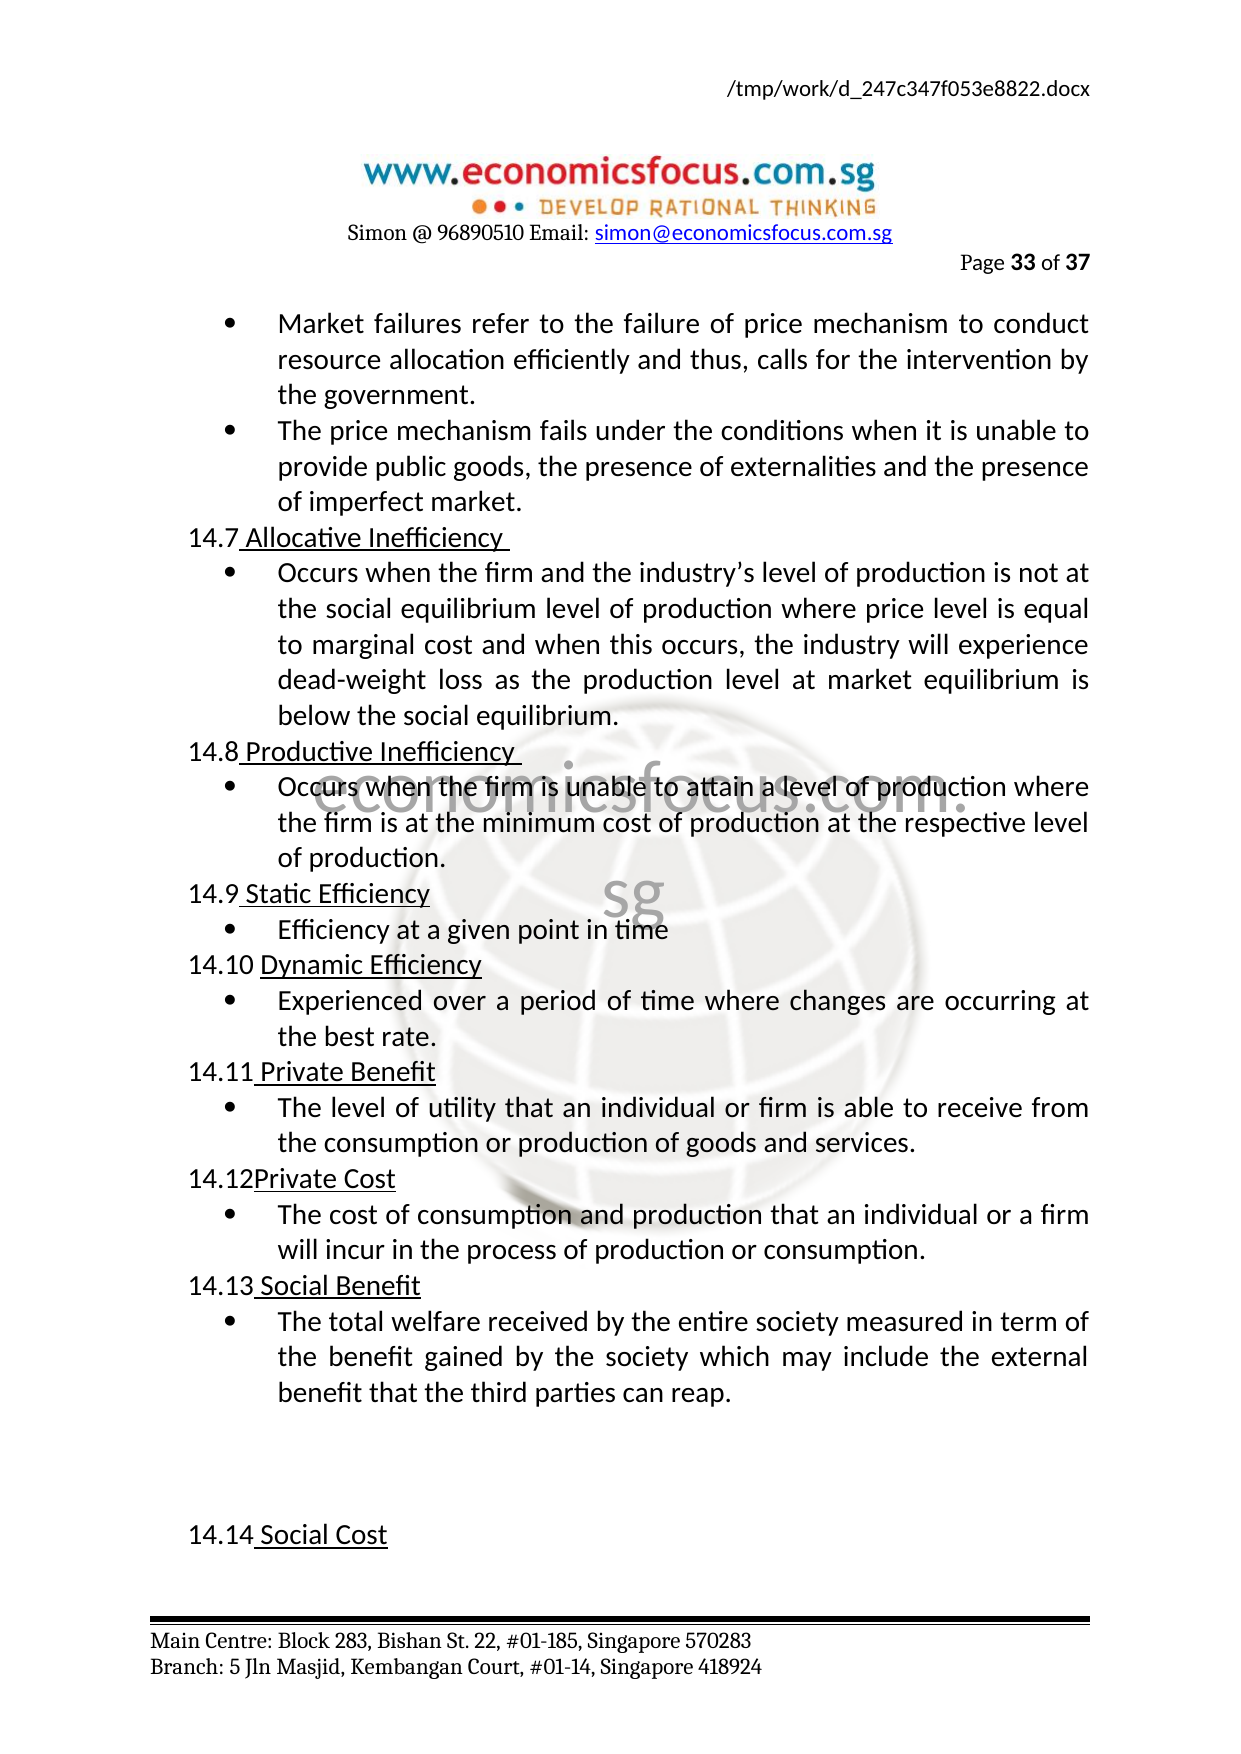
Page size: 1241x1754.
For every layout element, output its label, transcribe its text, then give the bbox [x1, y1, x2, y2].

subtitle 14.8 Productive Inefficiency [187, 733, 1090, 768]
subtitle 14.13 Social Benefit [187, 1267, 1090, 1303]
subtitle Occurs when the firm and the industry’s level of production is not at the social equilibrium level of production where price level is equal to marginal cost and when this occurs, the industry will experience dead-weight loss as the production level at market equilibrium is below the social equilibrium. [225, 554, 1090, 733]
subtitle 14.14 Social Cost [187, 1516, 1090, 1552]
subtitle 14.9 Static Efficiency [187, 875, 1090, 911]
subtitle The cost of consumption and production that an individual or a firm will incur in the process of production or consumption. [225, 1196, 1090, 1267]
subtitle Experienced over a period of time where changes are occurring at the best rate. [225, 982, 1090, 1053]
subtitle 14.11 Private Benefit [187, 1053, 1090, 1089]
subtitle The total welfare received by the entire society measured in term of the benefit gained by the society which may include the external benefit that the third parties can reap. [225, 1303, 1090, 1409]
subtitle Occurs when the firm is unable to attain a level of production where the firm is at the minimum cost of production at the respective level of production. [225, 768, 1090, 875]
subtitle Efficiency at a given point in time [225, 911, 1090, 946]
picture [360, 154, 880, 219]
subtitle 14.10 Dynamic Efficiency [187, 946, 1090, 982]
subtitle 14.12Private Cost [187, 1160, 1090, 1196]
subtitle The price mechanism fails under the conditions when it is unable to provide public goods, the presence of externalities and the presence of imperfect market. [225, 412, 1090, 519]
subtitle The level of utility that an individual or firm is able to receive from the consumption or production of goods and services. [225, 1089, 1090, 1160]
subtitle 14.7 Allocative Inefficiency [187, 519, 1090, 554]
subtitle Market failures refer to the failure of price mechanism to conduct resource allocation efficiently and thus, calls for the intervention by the government. [225, 305, 1090, 412]
